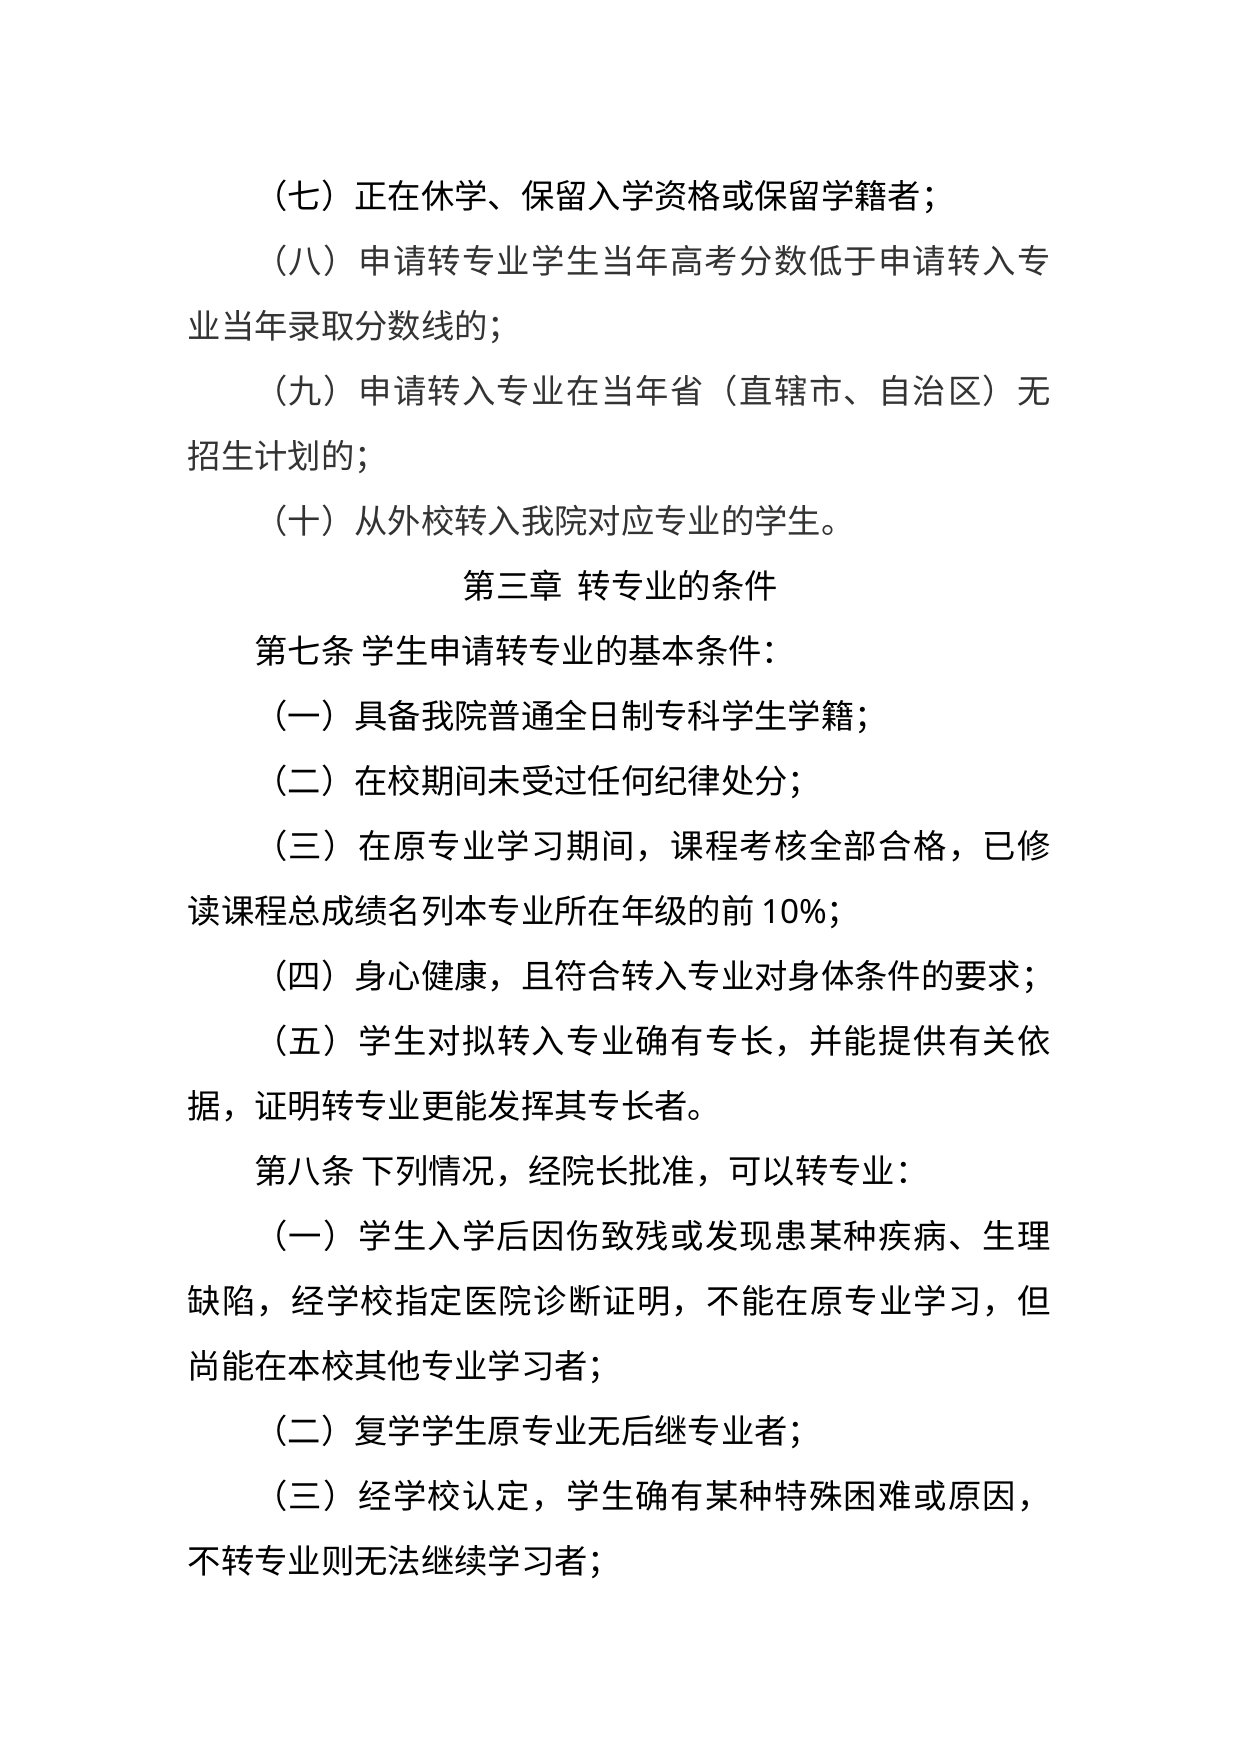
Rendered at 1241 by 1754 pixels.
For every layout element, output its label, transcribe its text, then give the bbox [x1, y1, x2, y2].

text （九）申请转入专业在当年省（直辖市、自治区）无招生计划的； [187, 357, 1053, 487]
text （四）身心健康，且符合转入专业对身体条件的要求； [187, 942, 1053, 1007]
text （七）正在休学、保留入学资格或保留学籍者； [187, 162, 1053, 227]
text （三）在原专业学习期间，课程考核全部合格，已修读课程总成绩名列本专业所在年级的前10%； [187, 812, 1053, 942]
text （一）具备我院普通全日制专科学生学籍； [187, 682, 1053, 747]
text （二）复学学生原专业无后继专业者； [187, 1397, 1053, 1462]
text 第三章 转专业的条件 [187, 552, 1053, 617]
text （二）在校期间未受过任何纪律处分； [187, 747, 1053, 812]
text （十）从外校转入我院对应专业的学生。 [187, 487, 1053, 552]
text 第八条 下列情况，经院长批准，可以转专业： [187, 1137, 1053, 1202]
text （一）学生入学后因伤致残或发现患某种疾病、生理缺陷，经学校指定医院诊断证明，不能在原专业学习，但尚能在本校其他专业学习者； [187, 1202, 1053, 1397]
text （五）学生对拟转入专业确有专长，并能提供有关依据，证明转专业更能发挥其专长者。 [187, 1007, 1053, 1137]
text 第七条 学生申请转专业的基本条件： [187, 617, 1053, 682]
text （八）申请转专业学生当年高考分数低于申请转入专业当年录取分数线的； [187, 227, 1053, 357]
text （三）经学校认定，学生确有某种特殊困难或原因，不转专业则无法继续学习者； [187, 1462, 1053, 1592]
